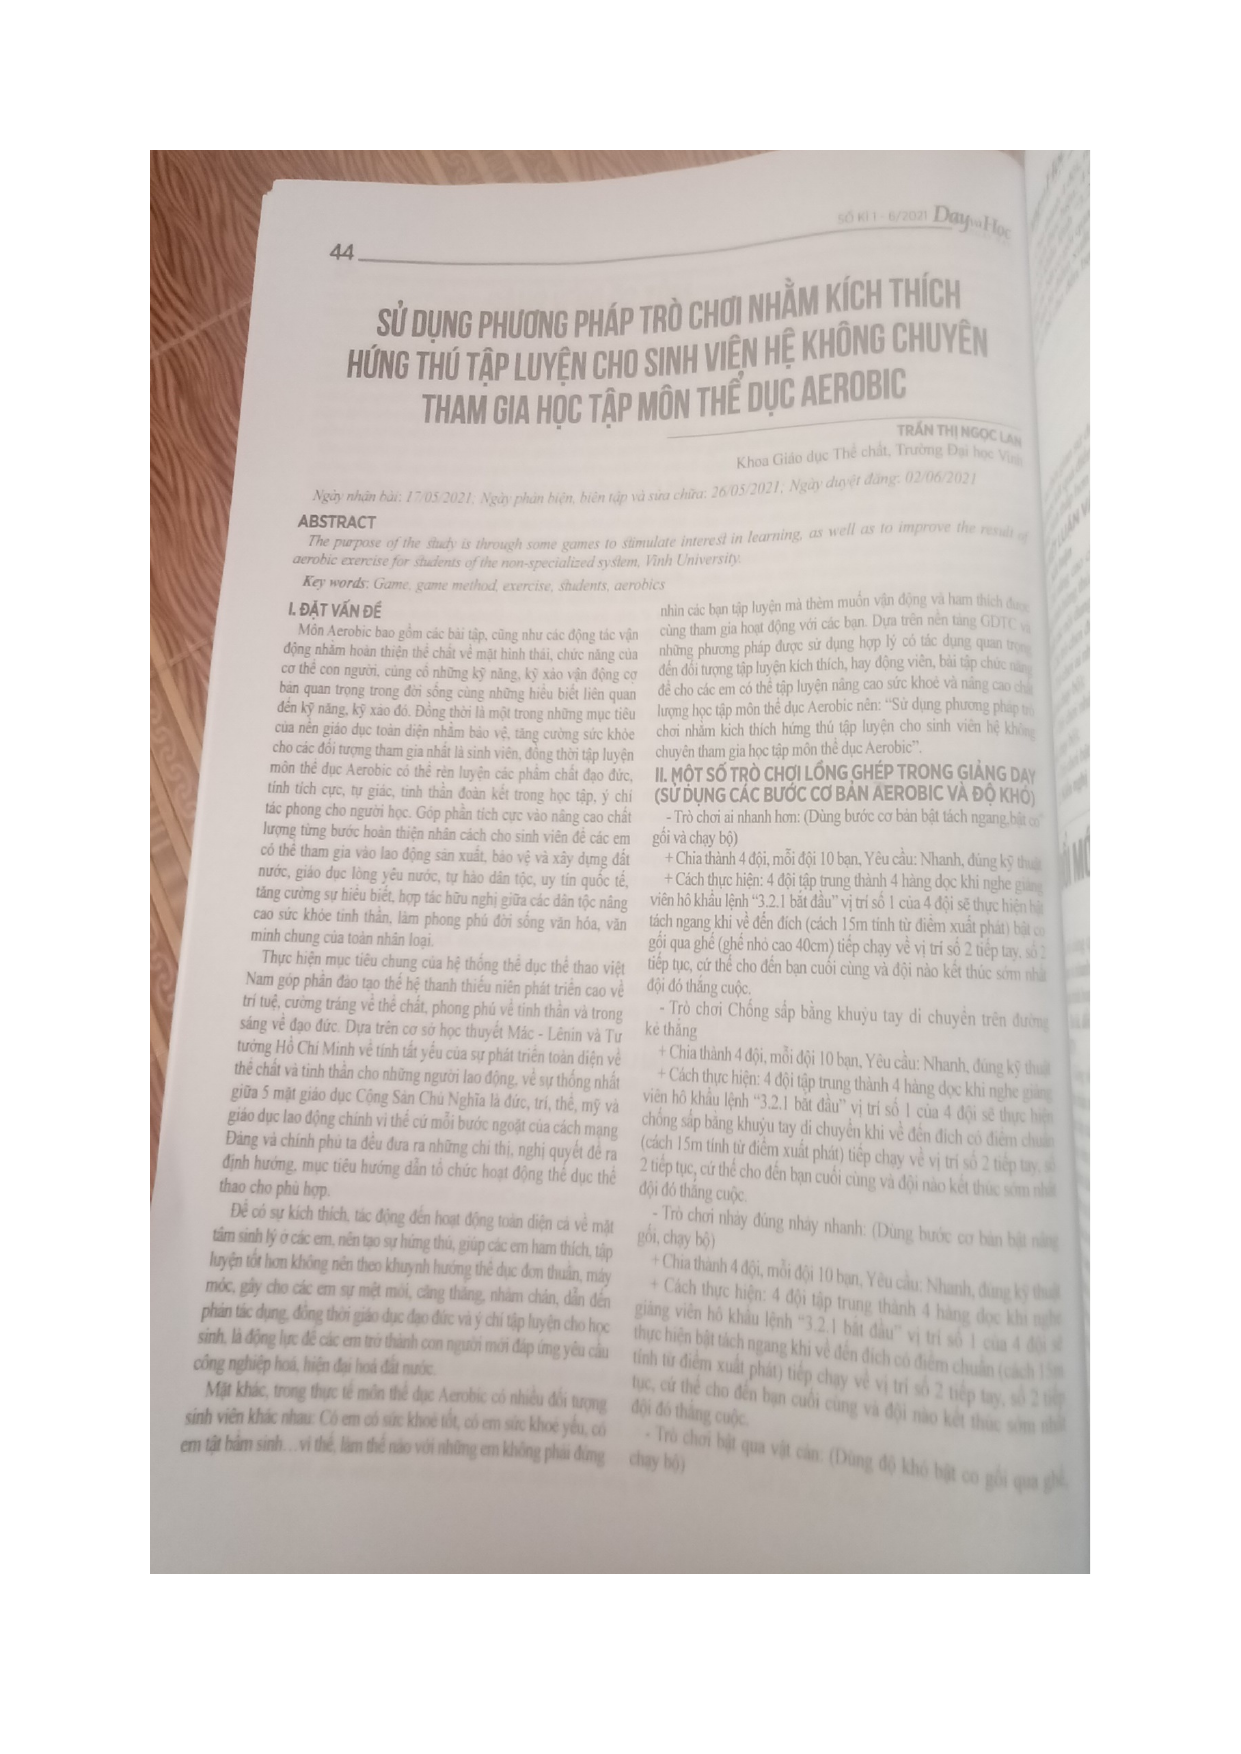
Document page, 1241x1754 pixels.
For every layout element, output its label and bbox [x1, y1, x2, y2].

picture [150, 150, 1091, 1574]
